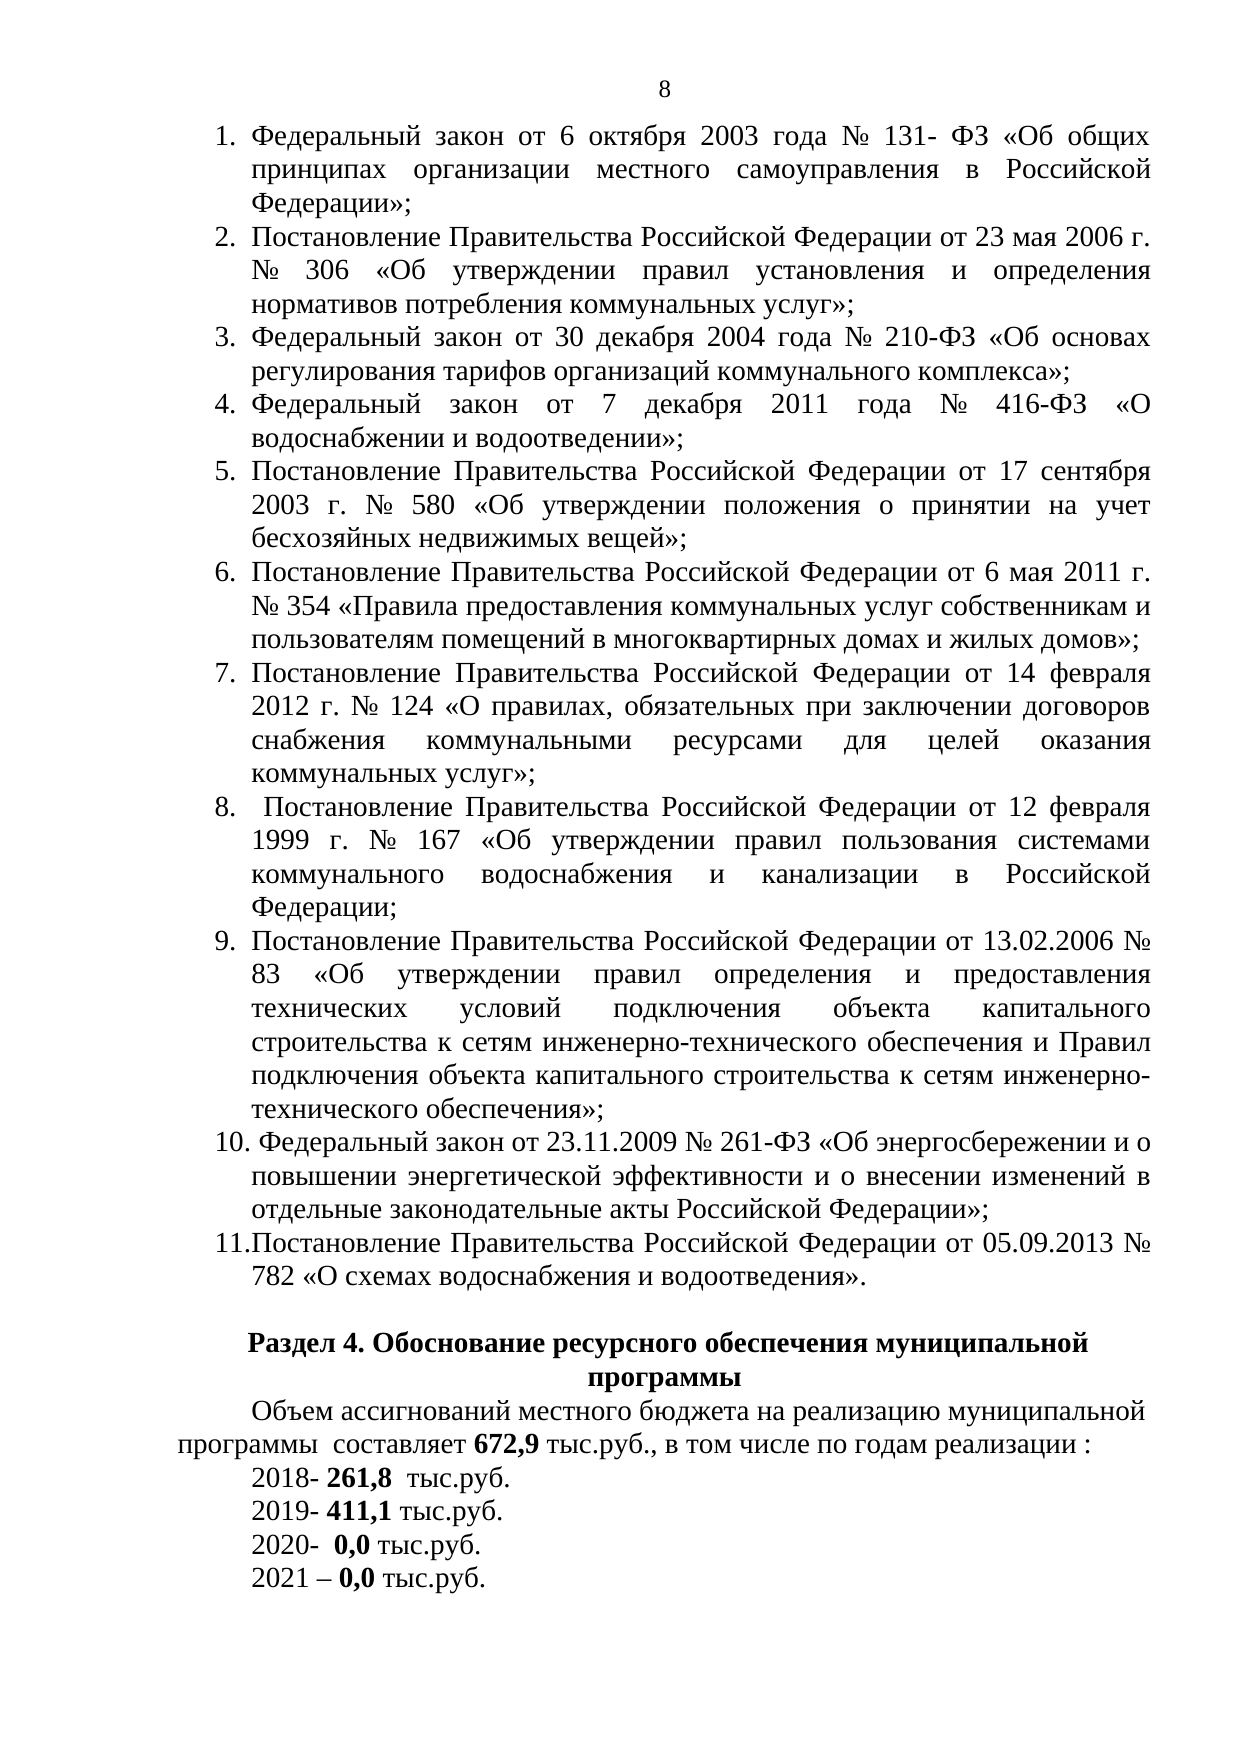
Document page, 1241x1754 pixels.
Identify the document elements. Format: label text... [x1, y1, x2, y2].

list Федеральный закон от 23.11.2009 № 261-ФЗ «Об энергосбережении и о повышении энергетической эффективности и о внесении изменений в отдельные законодательные акты Российской Федерации»; [214, 1124, 1152, 1225]
text Раздел 4. Обоснование ресурсного обеспечения муниципальной программы [177, 1326, 1152, 1393]
list Федеральный закон от 30 декабря 2004 года № 210-ФЗ «Об основах регулирования тарифов организаций коммунального комплекса»; [214, 319, 1152, 386]
list Постановление Правительства Российской Федерации от 05.09.2013 № 782 «О схемах водоснабжения и водоотведения». [214, 1225, 1152, 1292]
list Постановление Правительства Российской Федерации от 13.02.2006 № 83 «Об утверждении правил определения и предоставления технических условий подключения объекта капитального строительства к сетям инженерно-технического обеспечения и Правил подключения объекта капитального строительства к сетям инженерно-технического обеспечения»; [214, 923, 1152, 1124]
text 2019- 411,1 тыс.руб. [177, 1493, 1152, 1527]
text 2020- 0,0 тыс.руб. [177, 1527, 1152, 1560]
list Постановление Правительства Российской Федерации от 6 мая . № 354 «Правила предоставления коммунальных услуг собственникам и пользователям помещений в многоквартирных домах и жилых домов»; [214, 554, 1152, 655]
list Федеральный закон от 6 октября 2003 года № 131- ФЗ «Об общих принципах организации местного самоуправления в Российской Федерации»; [214, 118, 1152, 219]
text 2021 – 0,0 тыс.руб. [177, 1560, 1152, 1594]
list Постановление Правительства Российской Федерации от 17 сентября . № 580 «Об утверждении положения о принятии на учет бесхозяйных недвижимых вещей»; [214, 453, 1152, 554]
text 2018- 261,8 тыс.руб. [177, 1460, 1152, 1493]
list Постановление Правительства Российской Федерации от 12 февраля . № 167 «Об утверждении правил пользования системами коммунального водоснабжения и канализации в Российской Федерации; [214, 789, 1152, 923]
text Объем ассигнований местного бюджета на реализацию муниципальной программы составляет 672,9 тыс.руб., в том числе по годам реализации : [177, 1393, 1152, 1460]
list Постановление Правительства Российской Федерации от 23 мая . № 306 «Об утверждении правил установления и определения нормативов потребления коммунальных услуг»; [214, 219, 1152, 319]
list Федеральный закон от 7 декабря 2011 года № 416-ФЗ «О водоснабжении и водоотведении»; [214, 386, 1152, 453]
list Постановление Правительства Российской Федерации от 14 февраля . № 124 «О правилах, обязательных при заключении договоров снабжения коммунальными ресурсами для целей оказания коммунальных услуг»; [214, 655, 1152, 789]
